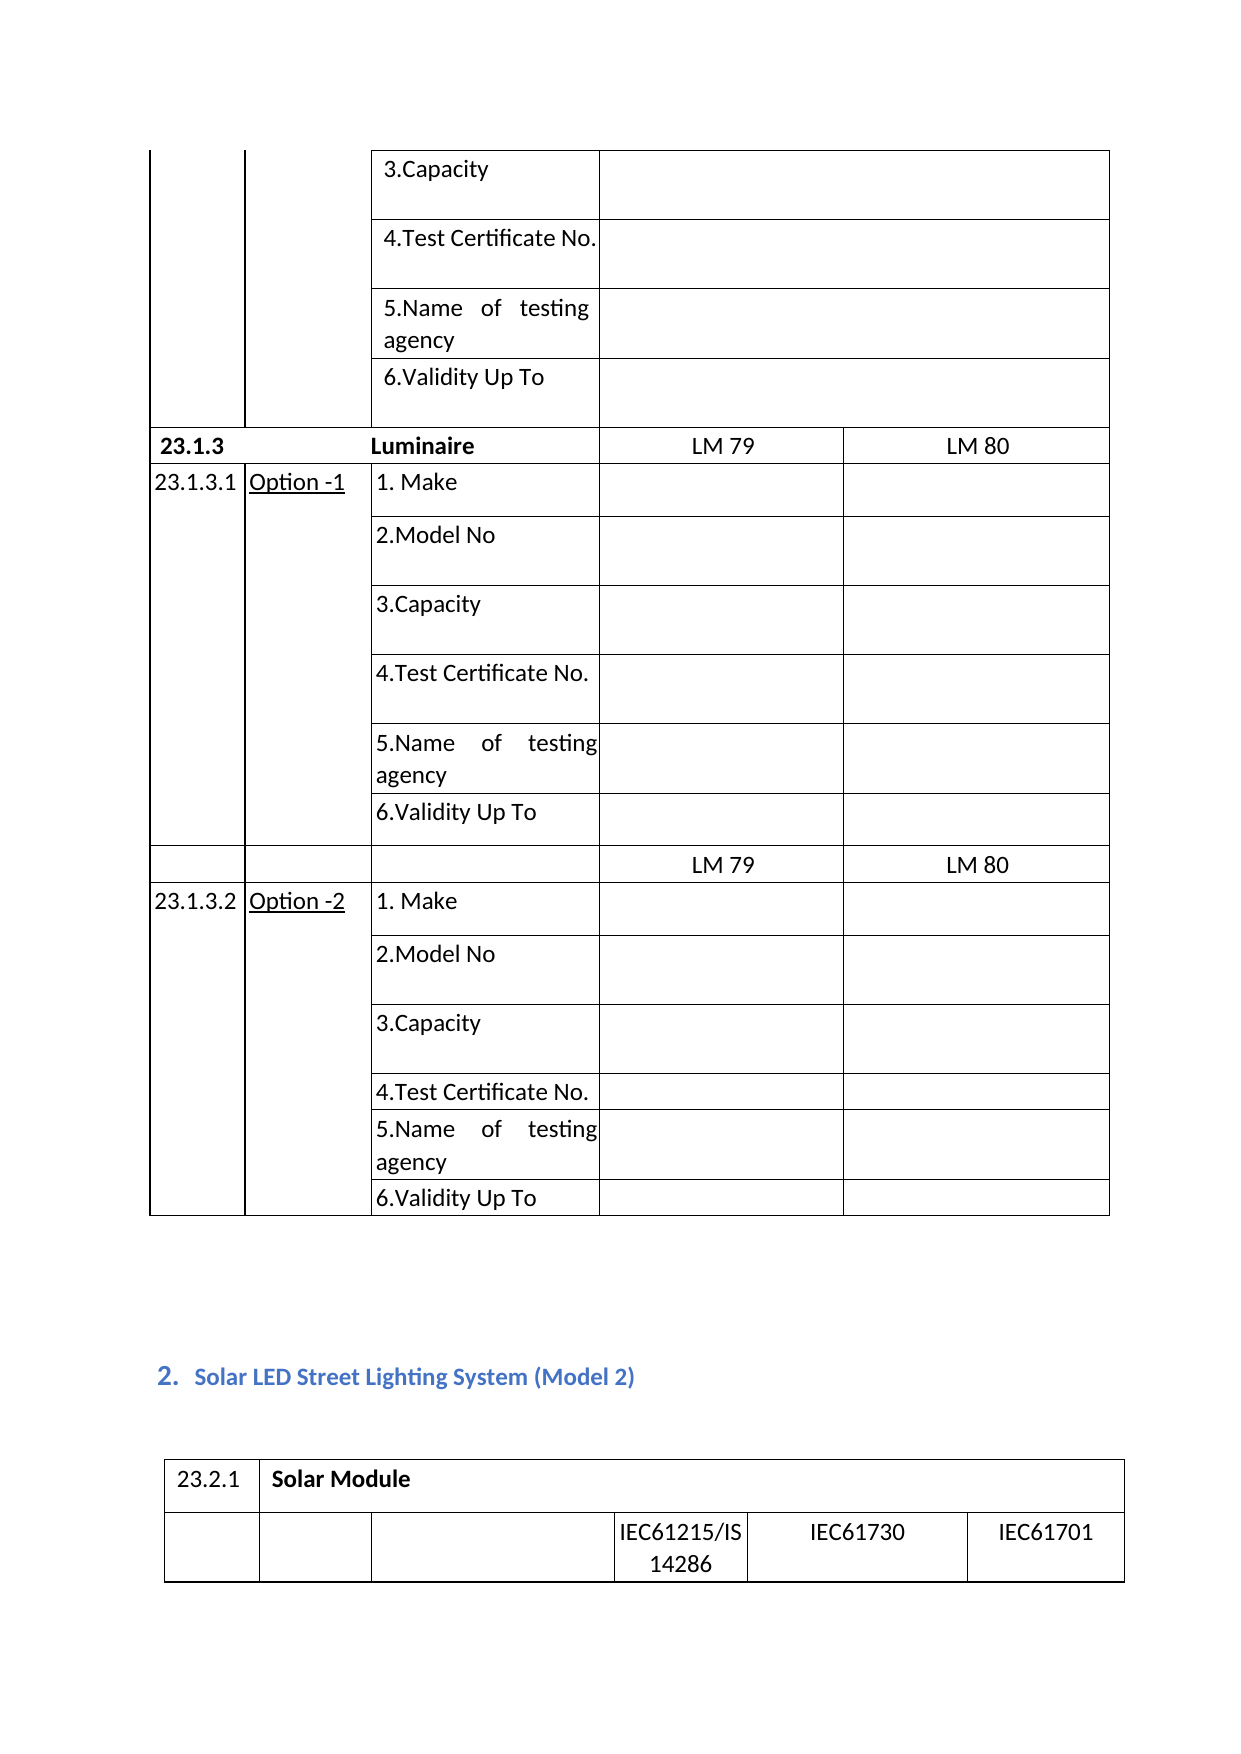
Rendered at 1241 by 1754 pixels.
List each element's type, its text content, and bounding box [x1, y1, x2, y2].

table_cell [260, 1513, 371, 1581]
table_cell [844, 586, 1109, 654]
table_cell 1. Make [372, 883, 599, 934]
table_cell 6.Validity Up To [372, 1180, 599, 1215]
table_cell [844, 1180, 1109, 1215]
table_cell 23.1.3.2 [151, 883, 244, 1215]
table_cell [844, 1110, 1109, 1178]
table_cell [844, 1074, 1109, 1109]
table_cell 1. Make [372, 464, 599, 516]
table_cell 5.Name of testing agency [372, 724, 599, 792]
table_cell [600, 359, 1109, 427]
table_cell [600, 1005, 843, 1073]
table_cell [844, 464, 1109, 516]
table_header 23.2.1 [165, 1460, 259, 1512]
table_cell [600, 936, 843, 1004]
table_cell [844, 1005, 1109, 1073]
table_cell IEC61701 [968, 1513, 1124, 1581]
table_cell 2.Model No [372, 517, 599, 585]
table_cell Option -2 [246, 883, 371, 1215]
table_cell LM 79 [600, 428, 843, 463]
table_header [747, 1460, 967, 1512]
table_cell [165, 1513, 259, 1581]
table_cell [600, 883, 843, 934]
table_cell [844, 517, 1109, 585]
table_cell [151, 846, 244, 882]
table_cell [600, 794, 843, 845]
table_cell 4.Test Certificate No. [372, 220, 599, 288]
table_cell 4.Test Certificate No. [372, 655, 599, 723]
table_cell 3.Capacity [372, 1005, 599, 1073]
table_cell 6.Validity Up To [372, 794, 599, 845]
table_cell [600, 724, 843, 792]
table_header Solar Module [260, 1460, 747, 1512]
table_cell [844, 655, 1109, 723]
table_header [967, 1460, 1124, 1512]
table_cell [600, 517, 843, 585]
table_cell IEC61215/IS 14286 [615, 1513, 747, 1581]
table_cell [600, 1180, 843, 1215]
table_cell [600, 1074, 843, 1109]
table_cell [600, 586, 843, 654]
table_cell [600, 151, 1109, 219]
table_cell [844, 883, 1109, 934]
table_cell [600, 1110, 843, 1178]
table_cell LM 79 [600, 846, 843, 882]
table_cell 23.1.3.1 [151, 464, 244, 845]
table_cell [600, 220, 1109, 288]
table_cell 4.Test Certificate No. [372, 1074, 599, 1109]
table_cell 5.Name of testing agency [372, 289, 599, 357]
table_cell [372, 846, 599, 882]
table_cell [246, 846, 371, 882]
table_cell [844, 724, 1109, 792]
table_cell 3.Capacity [372, 586, 599, 654]
table_cell [600, 464, 843, 516]
table_cell IEC61730 [748, 1513, 967, 1581]
table_cell 23.1.3 Luminaire [151, 428, 599, 463]
table_cell 6.Validity Up To [372, 359, 599, 427]
table_cell [844, 794, 1109, 845]
table_cell 5.Name of testing agency [372, 1110, 599, 1178]
table_cell 2.Model No [372, 936, 599, 1004]
table_cell LM 80 [844, 846, 1109, 882]
list Solar LED Street Lighting System (Model 2) [157, 1357, 1108, 1393]
table_cell 3.Capacity [372, 151, 599, 219]
table_cell [372, 1513, 614, 1581]
table_cell Option -1 [246, 464, 371, 845]
table_cell [600, 655, 843, 723]
table_cell LM 80 [844, 428, 1109, 463]
table_cell [600, 289, 1109, 357]
table_cell [844, 936, 1109, 1004]
